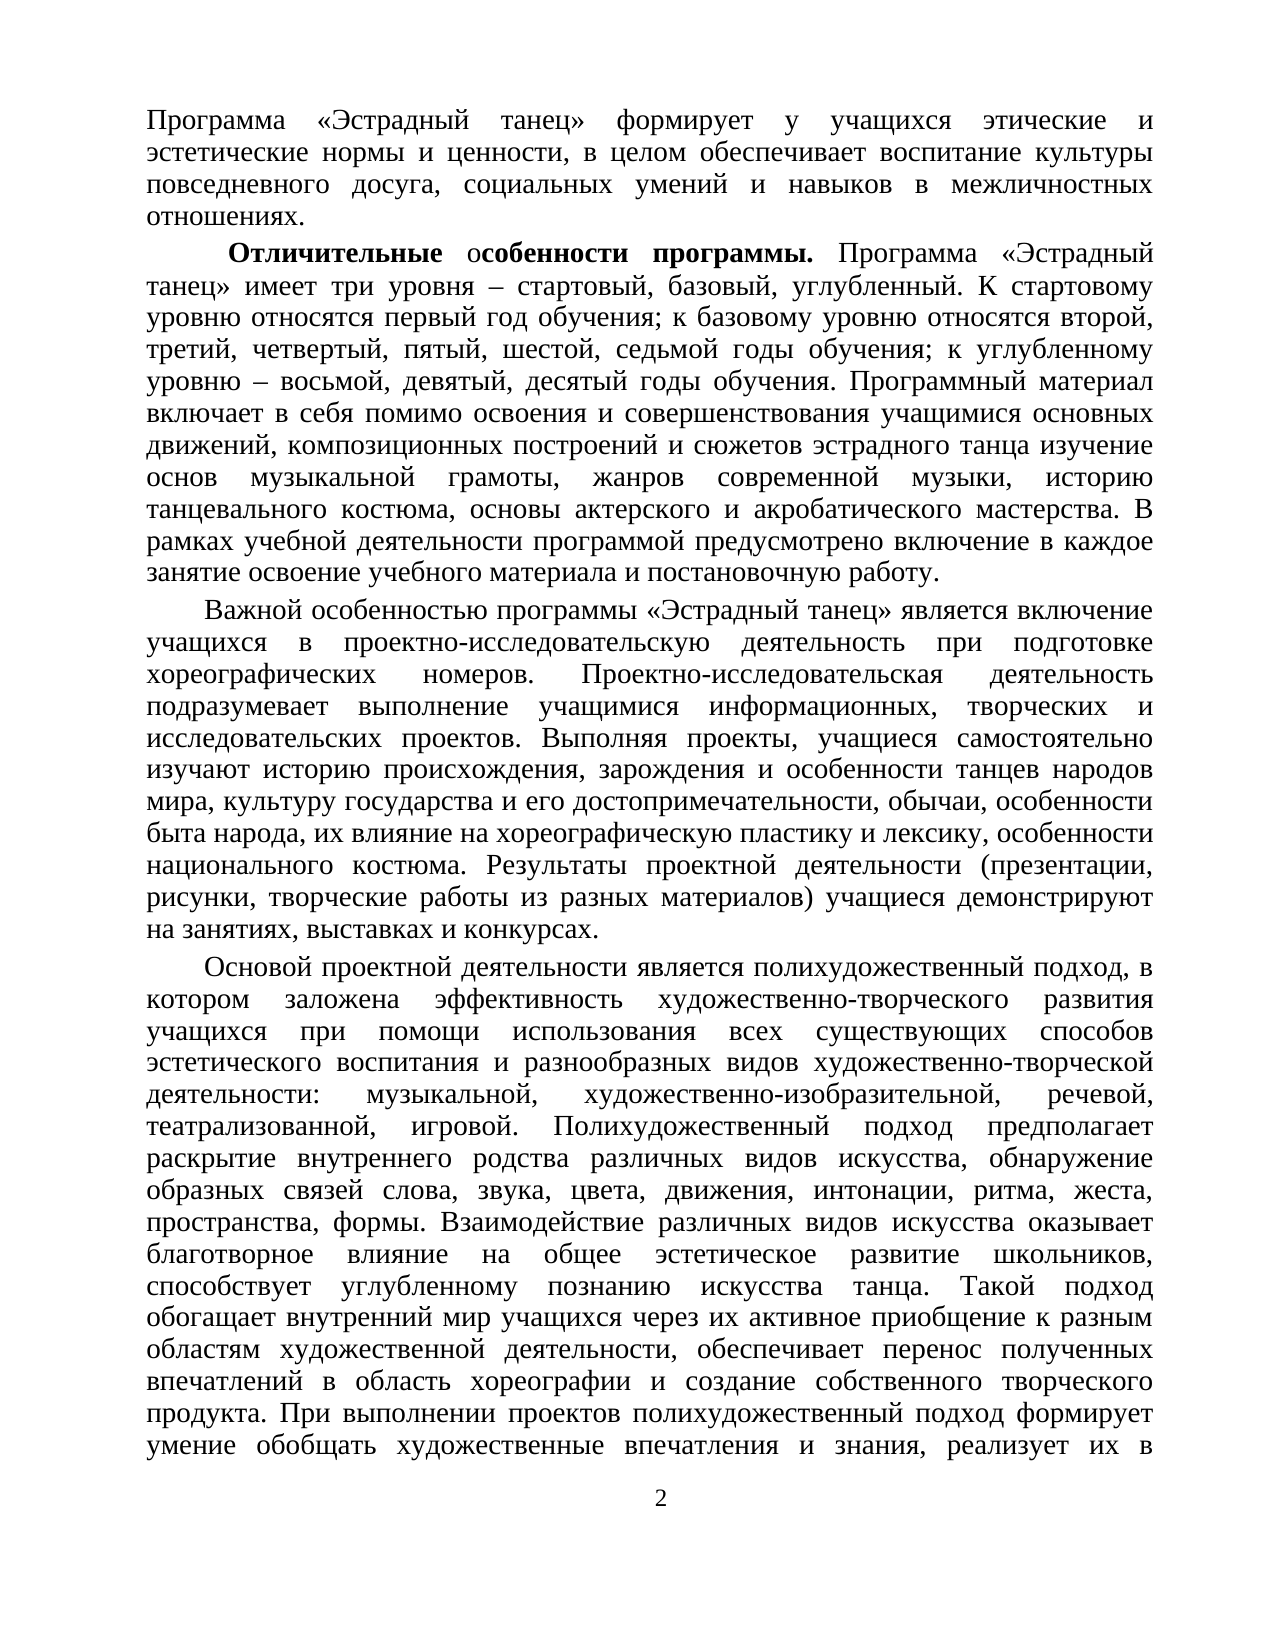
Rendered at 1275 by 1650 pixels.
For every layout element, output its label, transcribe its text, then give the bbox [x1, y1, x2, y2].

text Важной особенностью программы «Эстрадный танец» является включение учащихся в проектно-исследовательскую деятельность при подготовке хореографических номеров. Проектно-исследовательская деятельность подразумевает выполнение учащимися информационных, творческих и исследовательских проектов. Выполняя проекты, учащиеся самостоятельно изучают историю происхождения, зарождения и особенности танцев народов мира, культуру государства и его достопримечательности, обычаи, особенности быта народа, их влияние на хореографическую пластику и лексику, особенности национального костюма. Результаты проектной деятельности (презентации, рисунки, творческие работы из разных материалов) учащиеся демонстрируют на занятиях, выставках и конкурсах. [146, 594, 1154, 944]
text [146, 951, 1154, 1461]
text Отличительные особенности программы. Программа «Эстрадный танец» имеет три уровня – стартовый, базовый, углубленный. К стартовому уровню относятся первый год обучения; к базовому уровню относятся второй, третий, четвертый, пятый, шестой, седьмой годы обучения; к углубленному уровню – восьмой, девятый, десятый годы обучения. Программный материал включает в себя помимо освоения и совершенствования учащимися основных движений, композиционных построений и сюжетов эстрадного танца изучение основ музыкальной грамоты, жанров современной музыки, историю танцевального костюма, основы актерского и акробатического мастерства. В рамках учебной деятельности программой предусмотрено включение в каждое занятие освоение учебного материала и постановочную работу. [146, 237, 1154, 588]
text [146, 104, 1154, 231]
